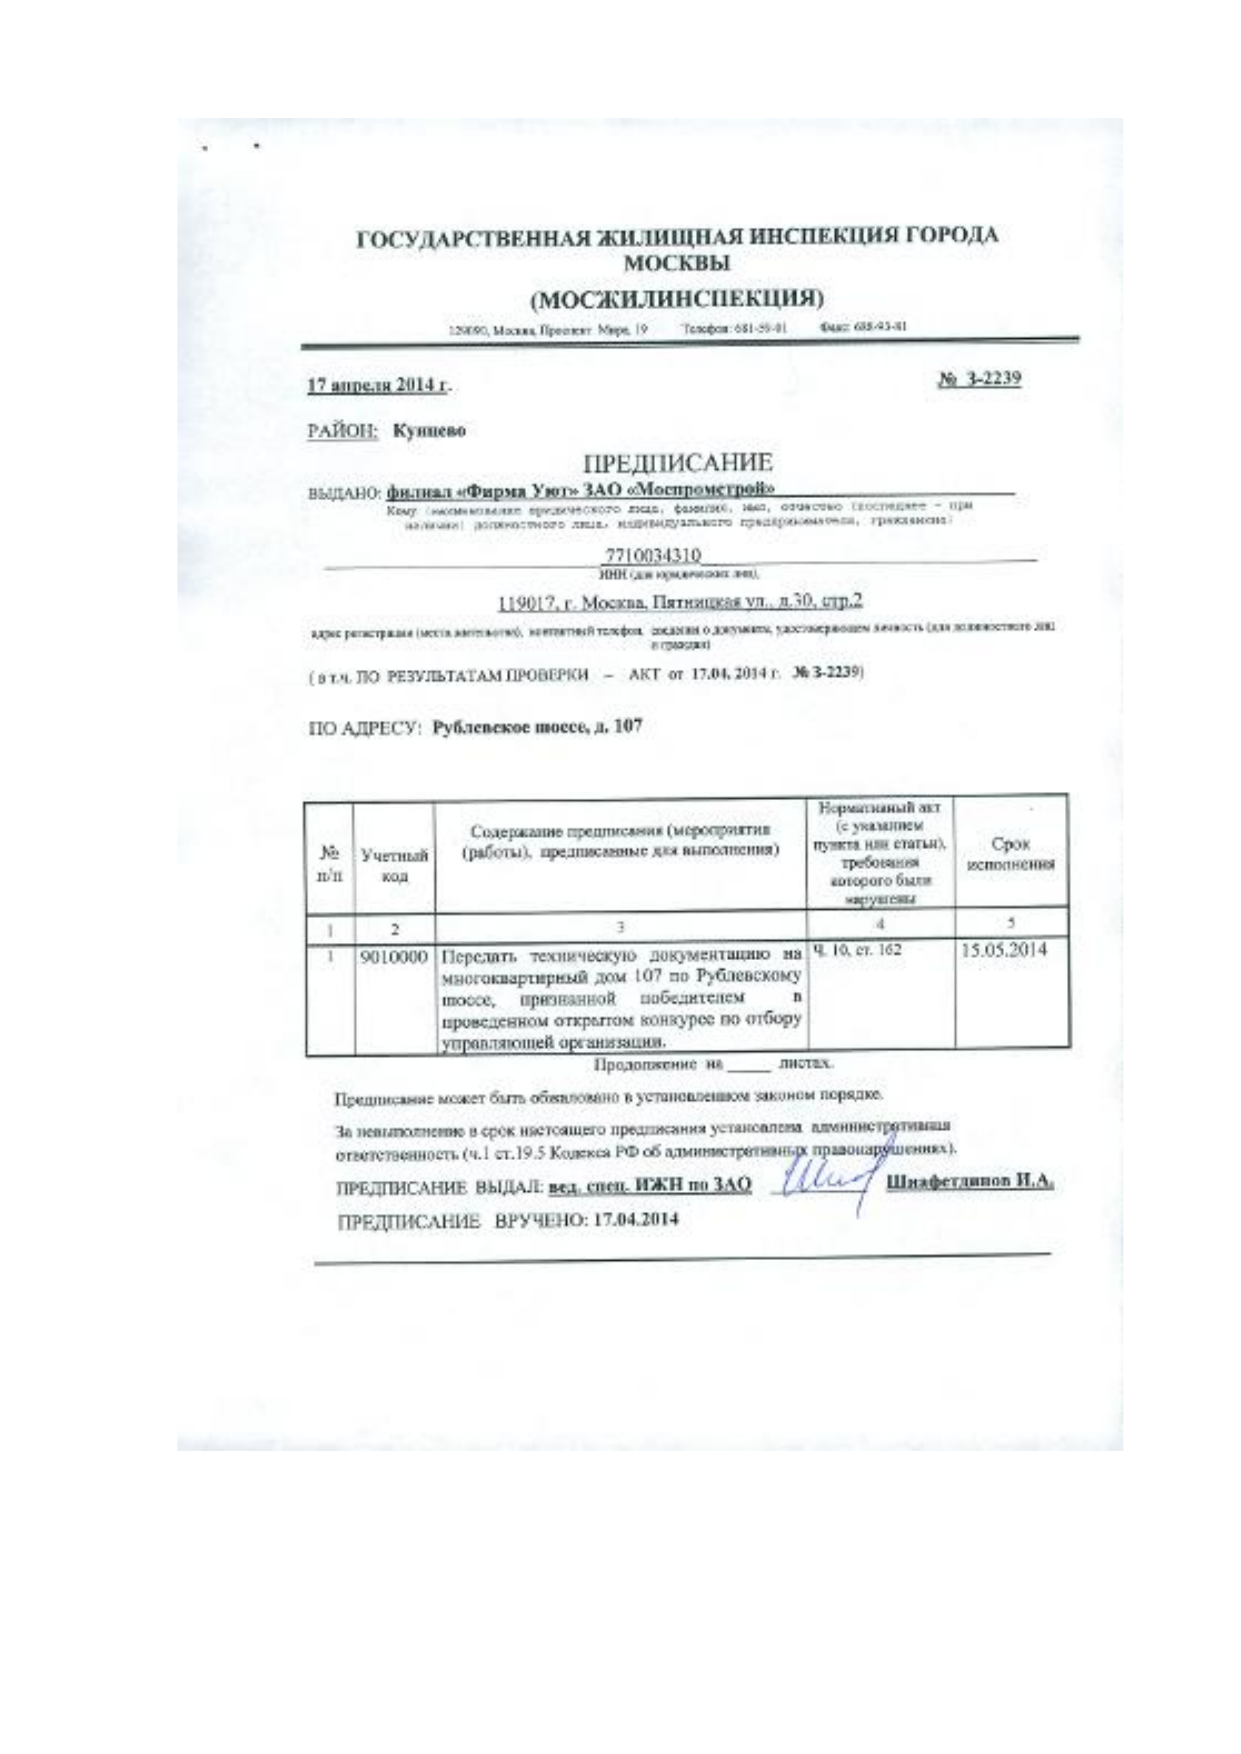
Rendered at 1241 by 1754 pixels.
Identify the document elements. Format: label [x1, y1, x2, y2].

picture [177, 118, 1124, 1451]
